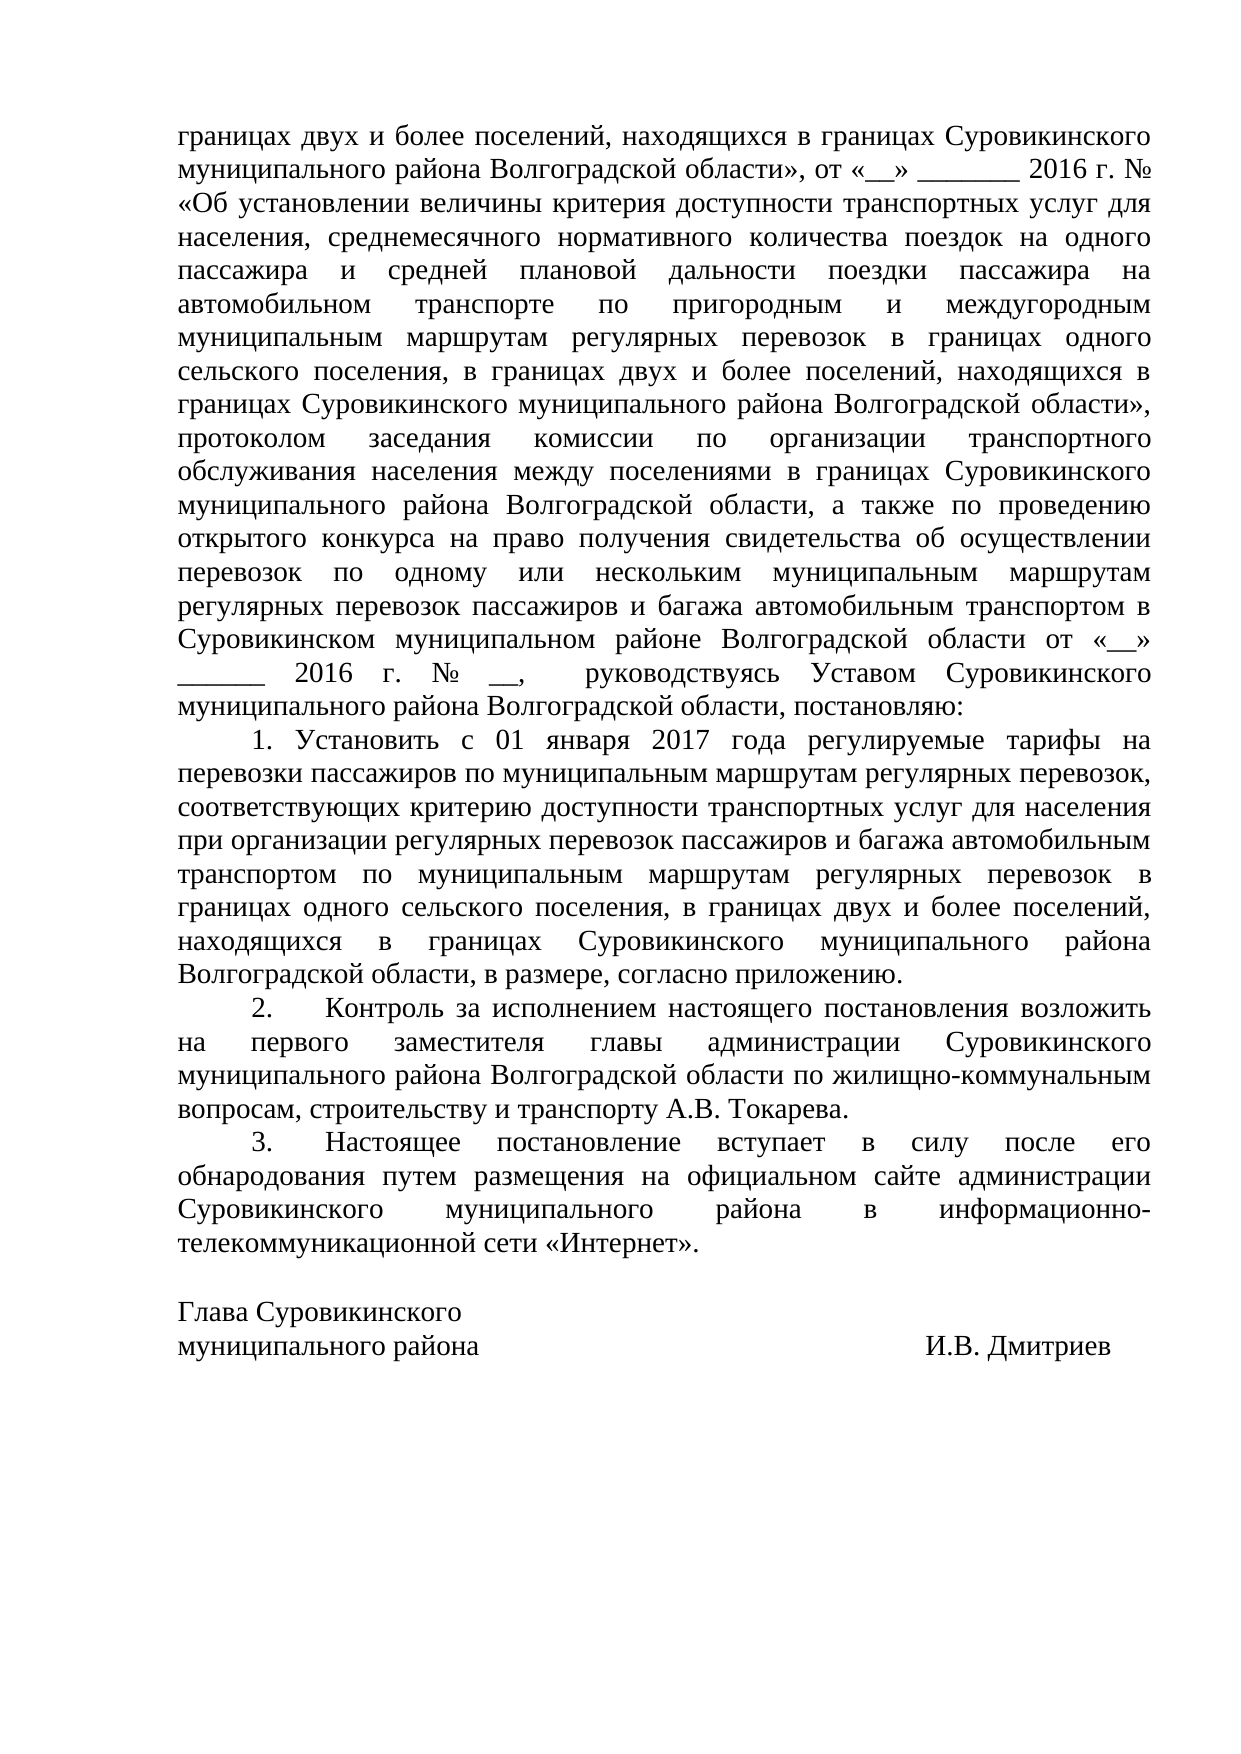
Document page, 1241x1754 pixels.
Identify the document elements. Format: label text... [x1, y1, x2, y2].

text Глава Суровикинского [177, 1294, 1152, 1328]
list Контроль за исполнением настоящего постановления возложить на первого заместителя главы администрации Суровикинского муниципального района Волгоградской области по жилищно-коммунальным вопросам, строительству и транспорту А.В. Токарева. [177, 990, 1152, 1124]
text 1. Установить с 01 января 2017 года регулируемые тарифы на перевозки пассажиров по муниципальным маршрутам регулярных перевозок, соответствующих критерию доступности транспортных услуг для населения при организации регулярных перевозок пассажиров и багажа автомобильным транспортом по муниципальным маршрутам регулярных перевозок в границах одного сельского поселения, в границах двух и более поселений, находящихся в границах Суровикинского муниципального района Волгоградской области, в размере, согласно приложению. [177, 722, 1152, 990]
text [177, 118, 1152, 722]
text муниципального района И.В. Дмитриев [177, 1328, 1152, 1361]
list Настоящее постановление вступает в силу после его обнародования путем размещения на официальном сайте администрации Суровикинского муниципального района в информационно-телекоммуникационной сети «Интернет». [177, 1124, 1152, 1258]
